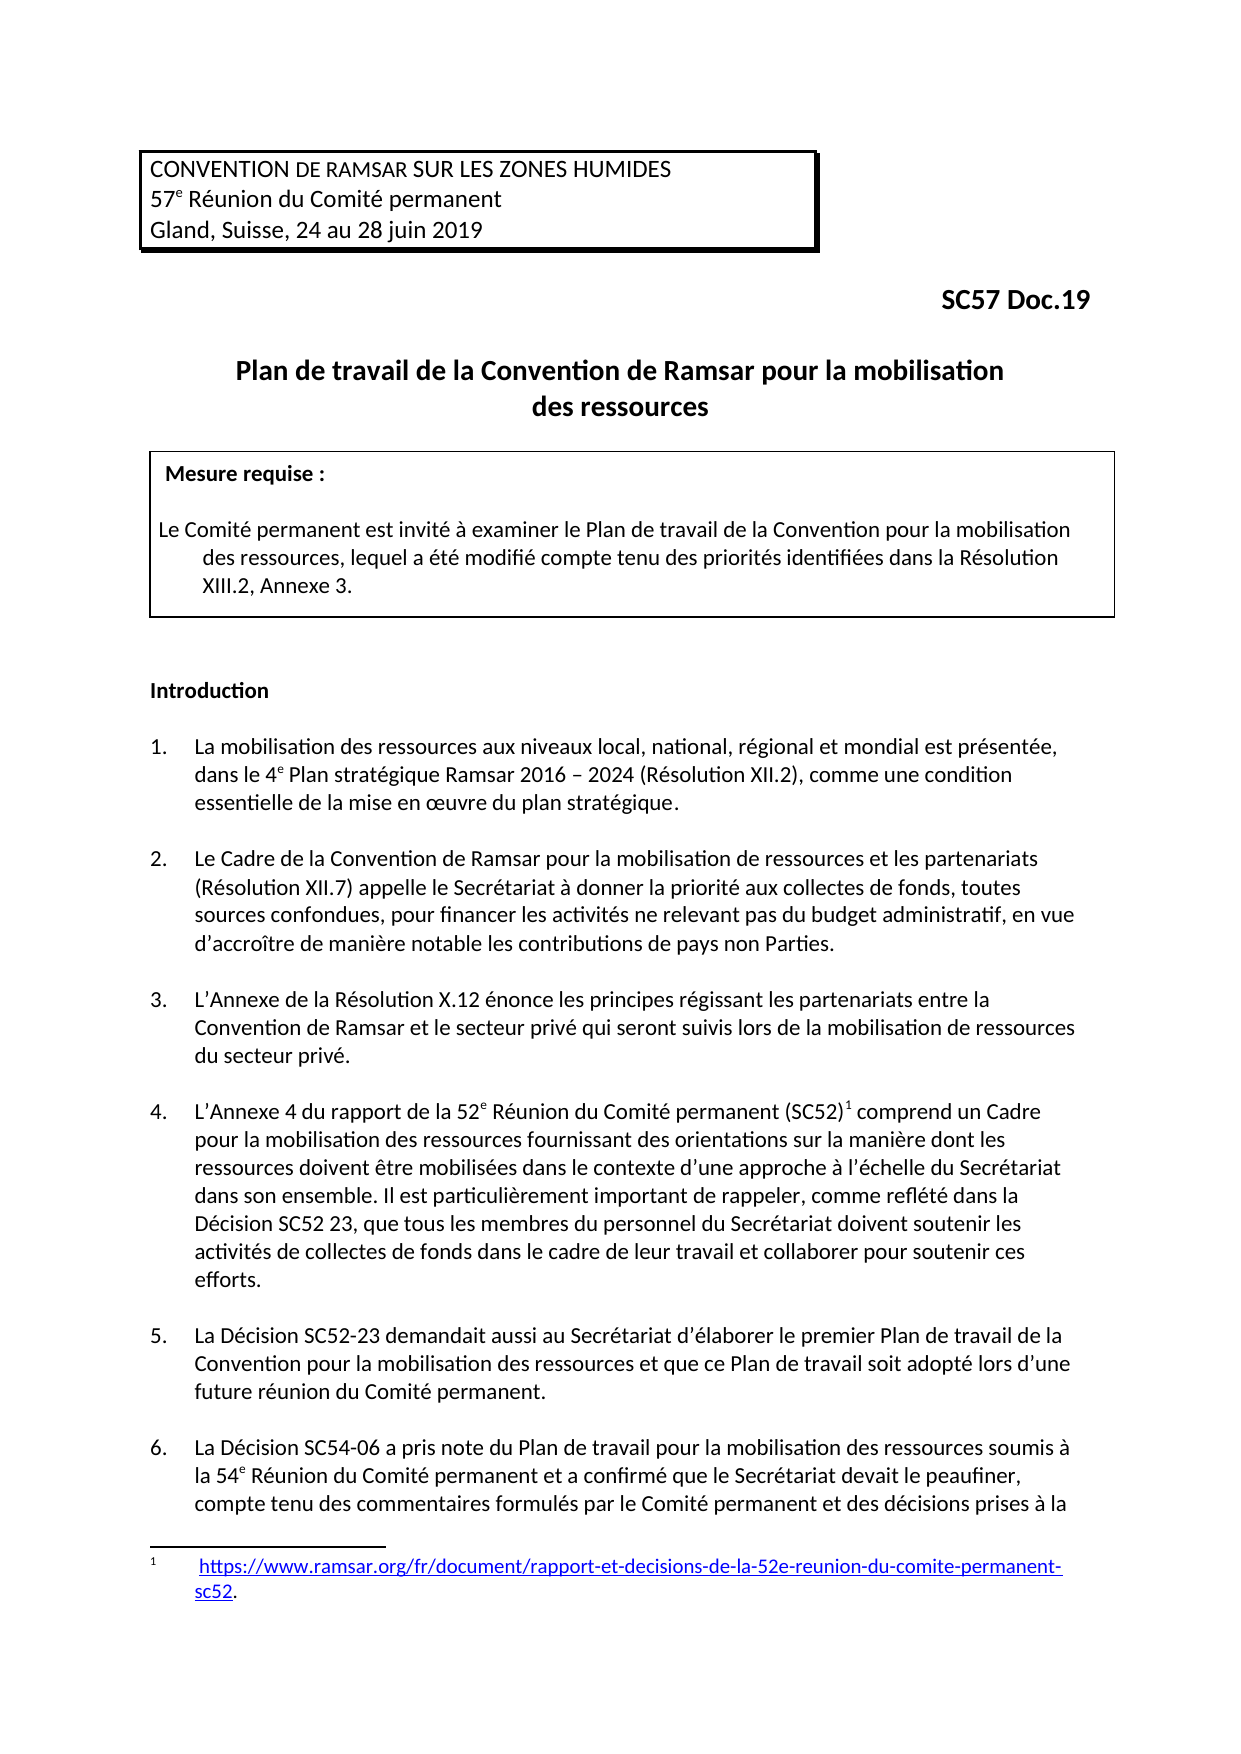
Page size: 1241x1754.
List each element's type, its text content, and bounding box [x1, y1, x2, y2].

text CONVENTION DE RAMSAR SUR LES ZONES HUMIDES [142, 153, 814, 181]
text SC57 Doc.19 [150, 281, 1090, 317]
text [150, 1433, 1090, 1517]
text 2. Le Cadre de la Convention de Ramsar pour la mobilisation de ressources et les partenariats (Résolution XII.7) appelle le Secrétariat à donner la priorité aux collectes de fonds, toutes sources confondues, pour financer les activités ne relevant pas du budget administratif, en vue d’accroître de manière notable les contributions de pays non Parties. [150, 844, 1090, 957]
text Plan de travail de la Convention de Ramsar pour la mobilisation [150, 352, 1090, 388]
text 1. La mobilisation des ressources aux niveaux local, national, régional et mondial est présentée, dans le 4e Plan stratégique Ramsar 2016 – 2024 (Résolution XII.2), comme une condition essentielle de la mise en œuvre du plan stratégique. [150, 732, 1090, 817]
text Gland, Suisse, 24 au 28 juin 2019 [142, 211, 814, 247]
text des ressources [150, 388, 1090, 423]
text 3. L’Annexe de la Résolution X.12 énonce les principes régissant les partenariats entre la Convention de Ramsar et le secteur privé qui seront suivis lors de la mobilisation de ressources du secteur privé. [150, 985, 1090, 1069]
text Introduction [150, 676, 1090, 704]
text 57e Réunion du Comité permanent [142, 181, 814, 211]
text 5. La Décision SC52-23 demandait aussi au Secrétariat d’élaborer le premier Plan de travail de la Convention pour la mobilisation des ressources et que ce Plan de travail soit adopté lors d’une future réunion du Comité permanent. [150, 1321, 1090, 1405]
text 4. L’Annexe 4 du rapport de la 52e Réunion du Comité permanent (SC52) comprend un Cadre pour la mobilisation des ressources fournissant des orientations sur la manière dont les ressources doivent être mobilisées dans le contexte d’une approche à l’échelle du Secrétariat dans son ensemble. Il est particulièrement important de rappeler, comme reflété dans la Décision SC52 23, que tous les membres du personnel du Secrétariat doivent soutenir les activités de collectes de fonds dans le cadre de leur travail et collaborer pour soutenir ces efforts. [150, 1097, 1090, 1293]
